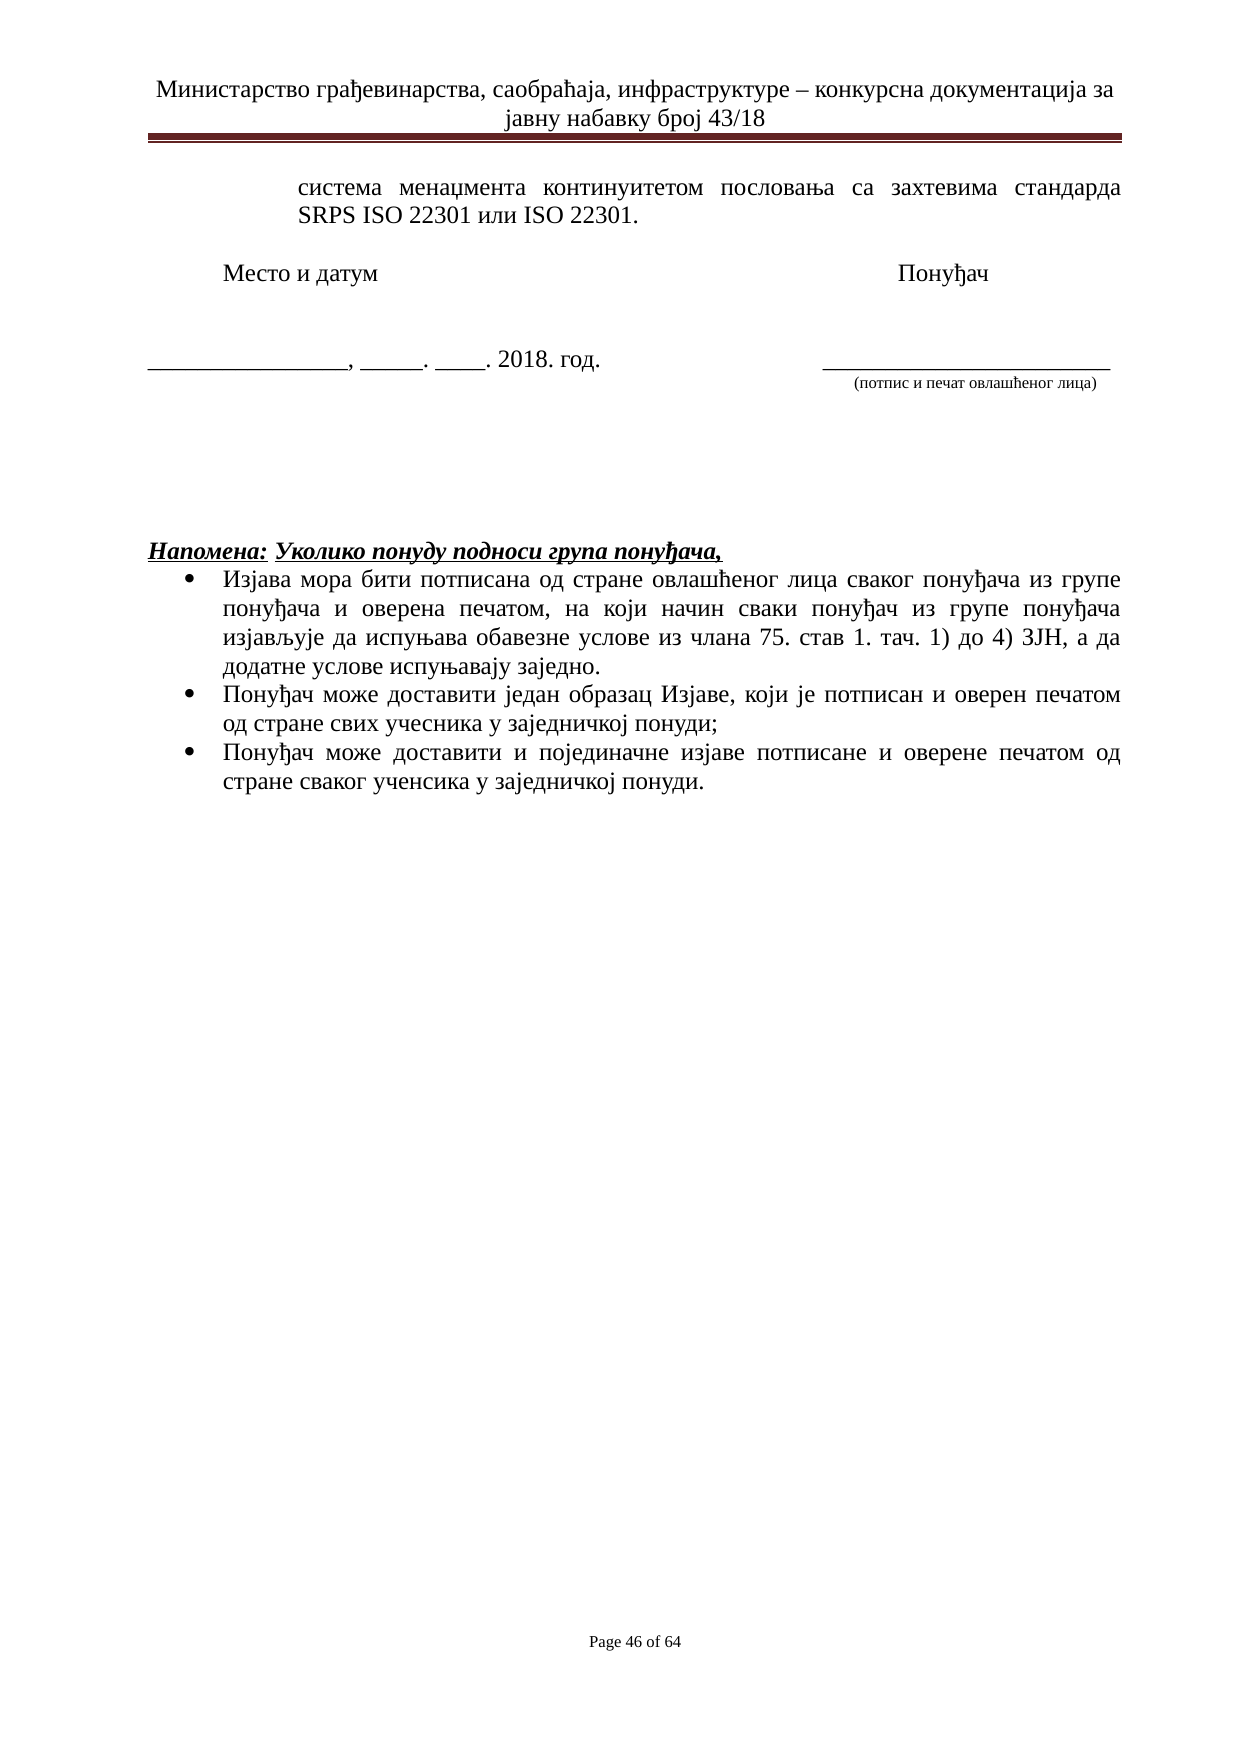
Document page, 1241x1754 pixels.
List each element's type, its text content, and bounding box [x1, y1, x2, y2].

list Понуђач може доставити и појединачне изјаве потписане и оверене печатом од стране сваког ученсика у заједничкој понуди. [185, 737, 1122, 794]
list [260, 172, 1122, 229]
text (потпис и печат овлашћеног лица) [148, 373, 1122, 392]
list Напомена: Уколико понуду подноси група понуђача, [148, 536, 1122, 564]
list Понуђач може доставити један образац Изјаве, који је потписан и оверен печатом од стране свих учесника у заједничкој понуди; [185, 679, 1122, 737]
text Место и датум Понуђач [148, 258, 1122, 287]
text ________________, _____. ____. 2018. год. _______________________ [148, 344, 1122, 373]
list Изјава мора бити потписана од стране овлашћеног лица сваког понуђача из групе понуђача и оверена печатом, на који начин сваки понуђач из групе понуђача изјављује да испуњава обавезне услове из члана 75. став 1. тач. 1) до 4) ЗЈН, а да додатне услове испуњавају заједно. [185, 564, 1122, 679]
